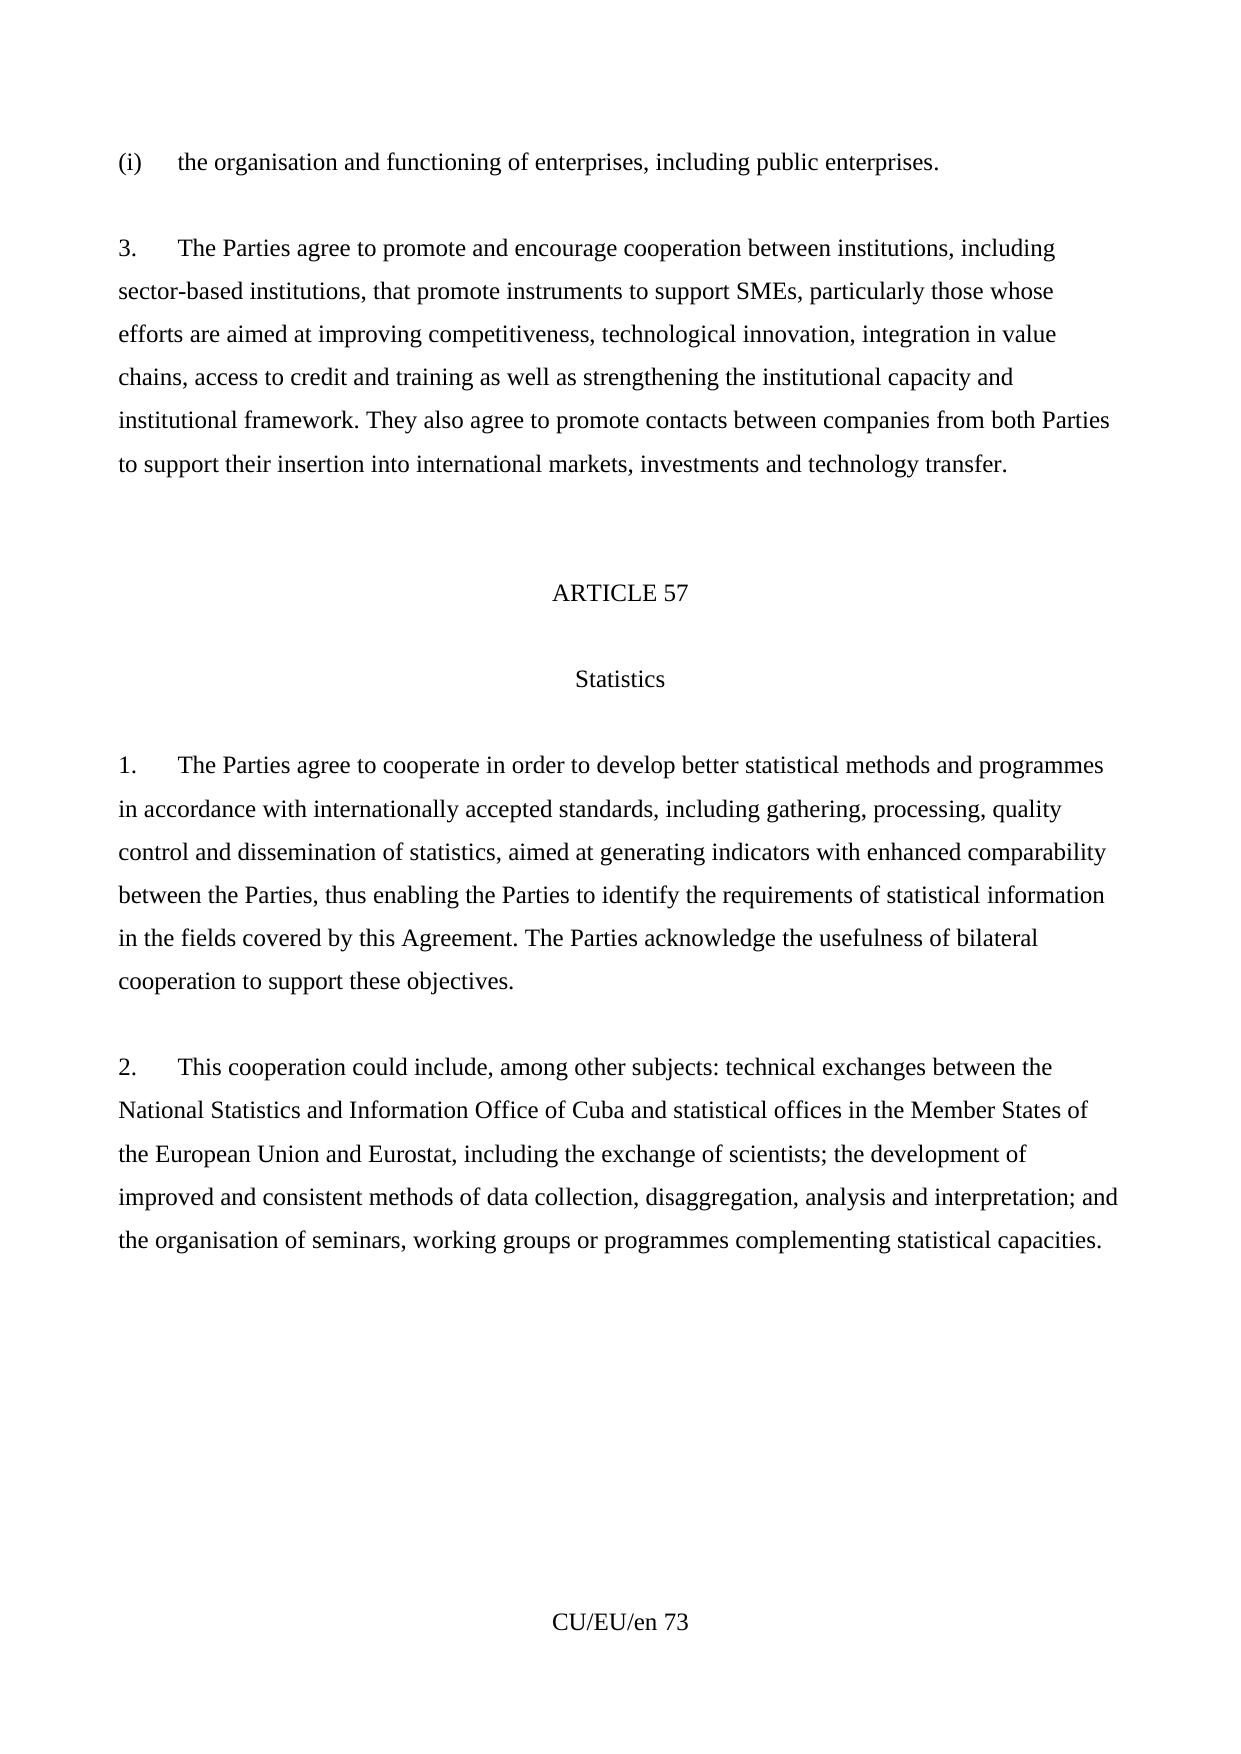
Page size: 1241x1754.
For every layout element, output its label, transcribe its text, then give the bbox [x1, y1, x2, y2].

text 2. This cooperation could include, among other subjects: technical exchanges between the National Statistics and Information Office of Cuba and statistical offices in the Member States of the European Union and Eurostat, including the exchange of scientists; the development of improved and consistent methods of data collection, disaggregation, analysis and interpretation; and the organisation of seminars, working groups or programmes complementing statistical capacities. [118, 1052, 1122, 1254]
text 3. The Parties agree to promote and encourage cooperation between institutions, including sector-based institutions, that promote instruments to support SMEs, particularly those whose efforts are aimed at improving competitiveness, technological innovation, integration in value chains, access to credit and training as well as strengthening the institutional capacity and institutional framework. They also agree to promote contacts between companies from both Parties to support their insertion into international markets, investments and technology transfer. [118, 233, 1122, 477]
text ARTICLE 57 [118, 578, 1122, 607]
text 1. The Parties agree to cooperate in order to develop better statistical methods and programmes in accordance with internationally accepted standards, including gathering, processing, quality control and dissemination of statistics, aimed at generating indicators with enhanced comparability between the Parties, thus enabling the Parties to identify the requirements of statistical information in the fields covered by this Agreement. The Parties acknowledge the usefulness of bilateral cooperation to support these objectives. [118, 751, 1122, 995]
text (i) the organisation and functioning of enterprises, including public enterprises. [118, 147, 1122, 176]
text Statistics [118, 664, 1122, 693]
